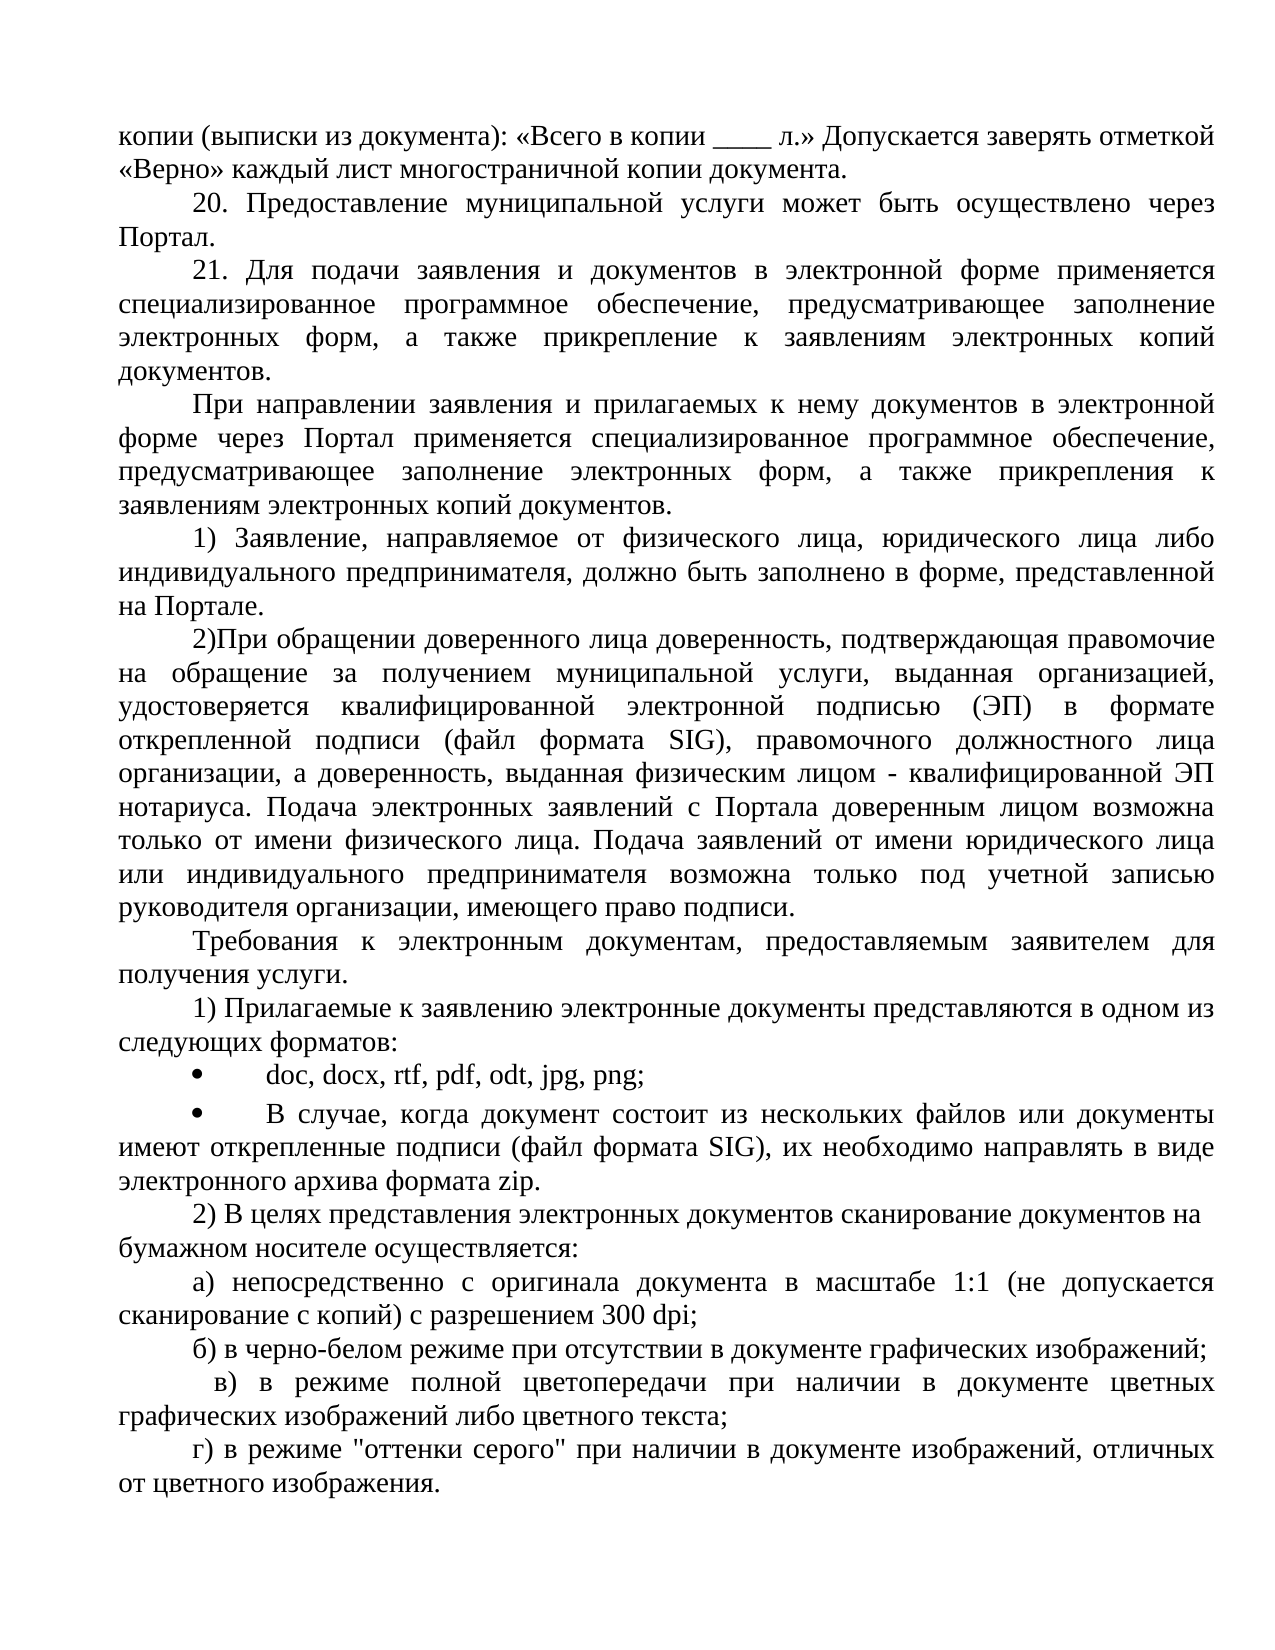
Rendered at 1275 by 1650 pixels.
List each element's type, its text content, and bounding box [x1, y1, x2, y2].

text 2)При обращении доверенного лица доверенность, подтверждающая правомочие на обращение за получением муниципальной услуги, выданная организацией, удостоверяется квалифицированной электронной подписью (ЭП) в формате открепленной подписи (файл формата SIG), правомочного должностного лица организации, а доверенность, выданная физическим лицом - квалифицированной ЭП нотариуса. Подача электронных заявлений с Портала доверенным лицом возможна только от имени физического лица. Подача заявлений от имени юридического лица или индивидуального предпринимателя возможна только под учетной записью руководителя организации, имеющего право подписи. [118, 621, 1216, 923]
text а) непосредственно с оригинала документа в масштабе 1:1 (не допускается сканирование с копий) с разрешением 300 dpi; [118, 1264, 1216, 1331]
text Требования к электронным документам, предоставляемым заявителем для получения услуги. [118, 923, 1216, 990]
list В случае, когда документ состоит из нескольких файлов или документы имеют открепленные подписи (файл формата SIG), их необходимо направлять в виде электронного архива формата zip. [118, 1096, 1216, 1197]
text При направлении заявления и прилагаемых к нему документов в электронной форме через Портал применяется специализированное программное обеспечение, предусматривающее заполнение электронных форм, а также прикрепления к заявлениям электронных копий документов. [118, 386, 1216, 521]
text г) в режиме "оттенки серого" при наличии в документе изображений, отличных от цветного изображения. [118, 1431, 1216, 1498]
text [118, 118, 1216, 185]
text 20. Предоставление муниципальной услуги может быть осуществлено через Портал. [118, 185, 1216, 252]
text в) в режиме полной цветопередачи при наличии в документе цветных графических изображений либо цветного текста; [118, 1364, 1216, 1431]
text 2) В целях представления электронных документов сканирование документов на бумажном носителе осуществляется: [118, 1197, 1216, 1264]
text б) в черно-белом режиме при отсутствии в документе графических изображений; [118, 1331, 1216, 1364]
text 1) Прилагаемые к заявлению электронные документы представляются в одном из следующих форматов: [118, 990, 1216, 1057]
list doc, docx, rtf, pdf, odt, jpg, png; [118, 1057, 1216, 1091]
text 1) Заявление, направляемое от физического лица, юридического лица либо индивидуального предпринимателя, должно быть заполнено в форме, представленной на Портале. [118, 521, 1216, 621]
text 21. Для подачи заявления и документов в электронной форме применяется специализированное программное обеспечение, предусматривающее заполнение электронных форм, а также прикрепление к заявлениям электронных копий документов. [118, 252, 1216, 386]
